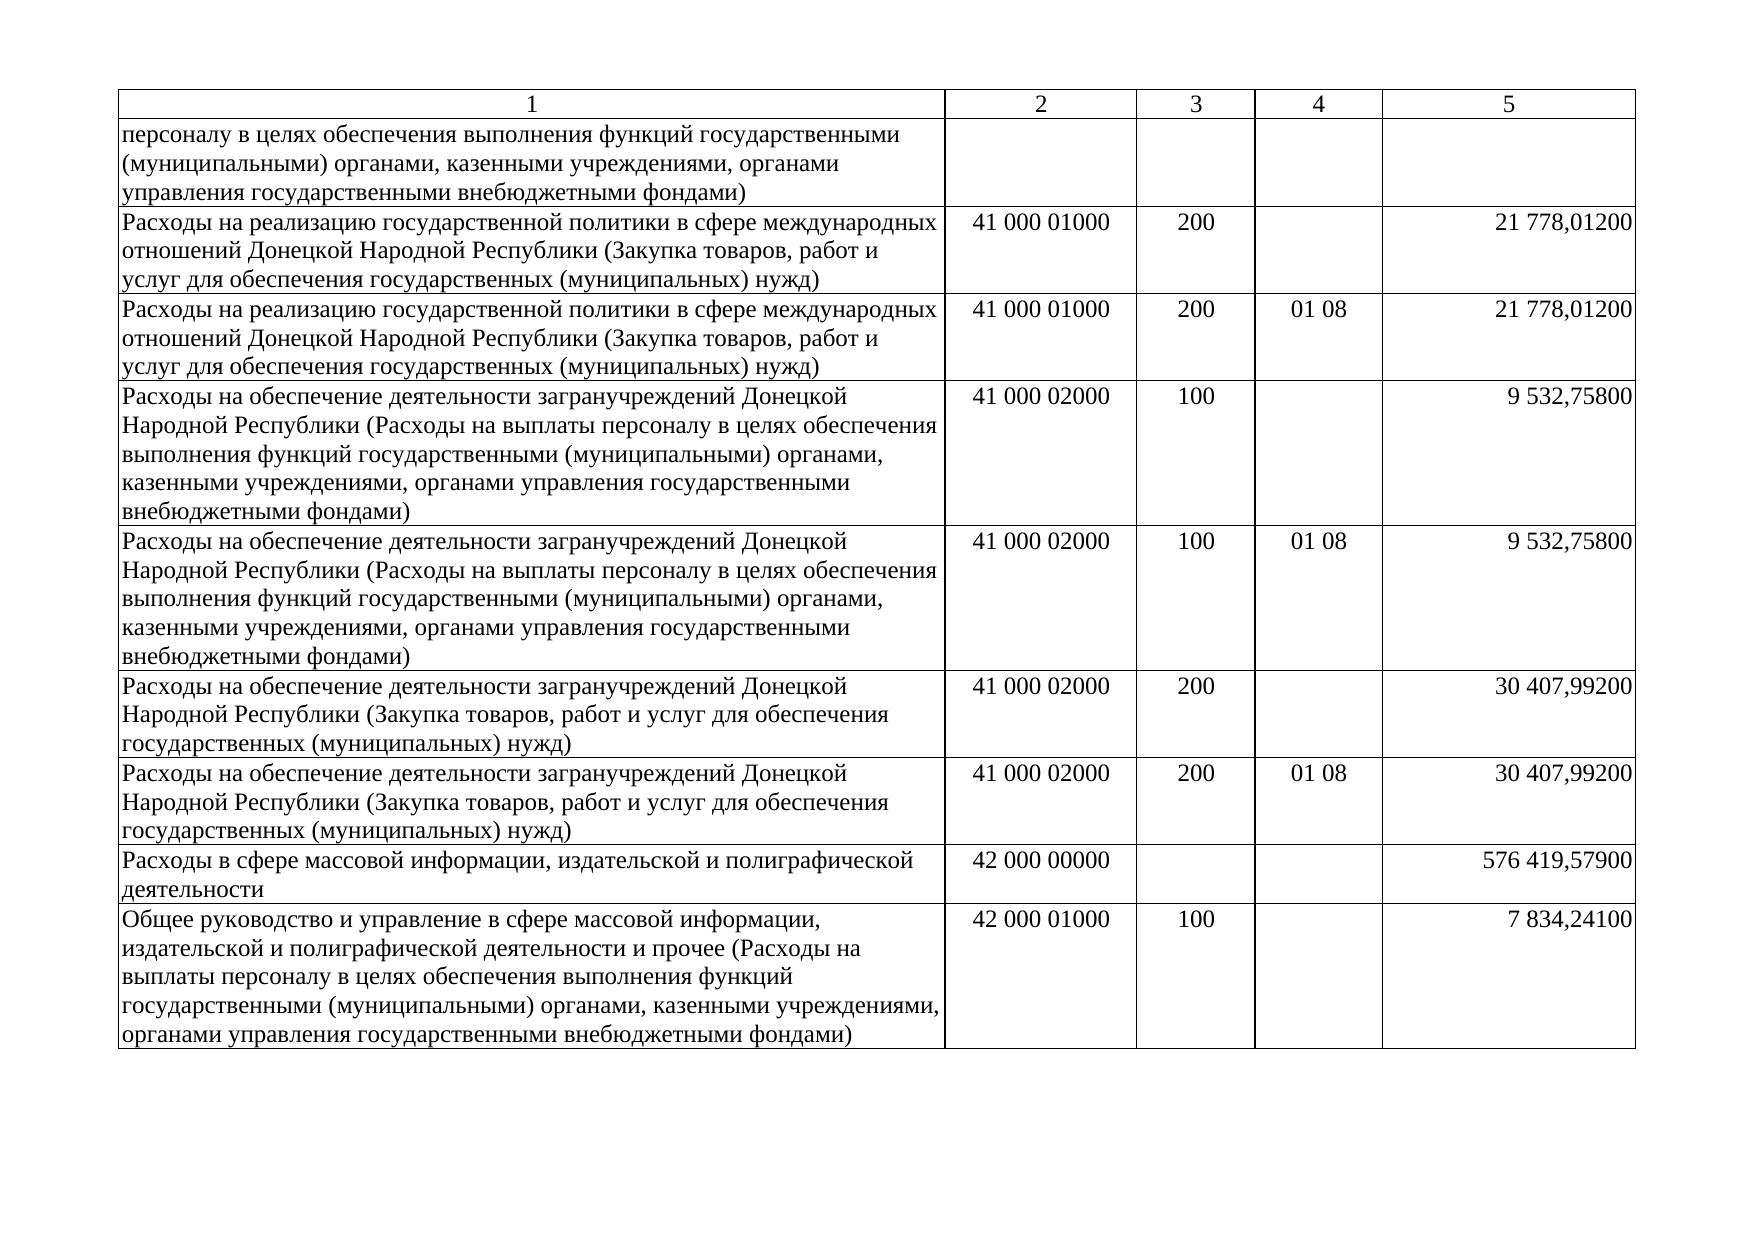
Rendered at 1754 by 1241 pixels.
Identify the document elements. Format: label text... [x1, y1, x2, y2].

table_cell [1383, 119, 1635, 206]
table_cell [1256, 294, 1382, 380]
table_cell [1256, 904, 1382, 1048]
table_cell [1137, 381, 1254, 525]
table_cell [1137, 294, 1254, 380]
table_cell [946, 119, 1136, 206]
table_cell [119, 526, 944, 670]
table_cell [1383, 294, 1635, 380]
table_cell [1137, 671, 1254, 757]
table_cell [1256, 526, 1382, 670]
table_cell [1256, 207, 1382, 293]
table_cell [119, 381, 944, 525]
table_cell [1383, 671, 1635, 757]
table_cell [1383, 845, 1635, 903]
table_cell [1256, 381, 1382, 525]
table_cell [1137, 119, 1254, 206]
table_header 1 [119, 90, 944, 118]
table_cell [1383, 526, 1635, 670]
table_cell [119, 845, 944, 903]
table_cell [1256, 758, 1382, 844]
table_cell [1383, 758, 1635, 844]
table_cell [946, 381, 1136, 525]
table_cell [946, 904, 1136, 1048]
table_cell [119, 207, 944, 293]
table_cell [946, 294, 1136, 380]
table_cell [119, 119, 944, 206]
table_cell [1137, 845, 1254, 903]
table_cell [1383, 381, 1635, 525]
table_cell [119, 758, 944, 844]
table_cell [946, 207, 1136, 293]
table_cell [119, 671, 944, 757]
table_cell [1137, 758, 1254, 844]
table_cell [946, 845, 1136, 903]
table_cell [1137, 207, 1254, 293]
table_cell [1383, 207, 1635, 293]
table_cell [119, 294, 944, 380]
table_header 5 [1383, 90, 1635, 118]
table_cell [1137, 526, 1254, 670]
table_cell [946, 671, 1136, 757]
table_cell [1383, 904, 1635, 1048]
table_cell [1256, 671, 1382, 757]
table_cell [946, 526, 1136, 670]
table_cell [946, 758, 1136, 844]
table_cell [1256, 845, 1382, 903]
table_header 4 [1256, 90, 1382, 118]
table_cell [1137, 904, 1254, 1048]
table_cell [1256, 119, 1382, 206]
table_header 3 [1137, 90, 1254, 118]
table_header 2 [946, 90, 1136, 118]
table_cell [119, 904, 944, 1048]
